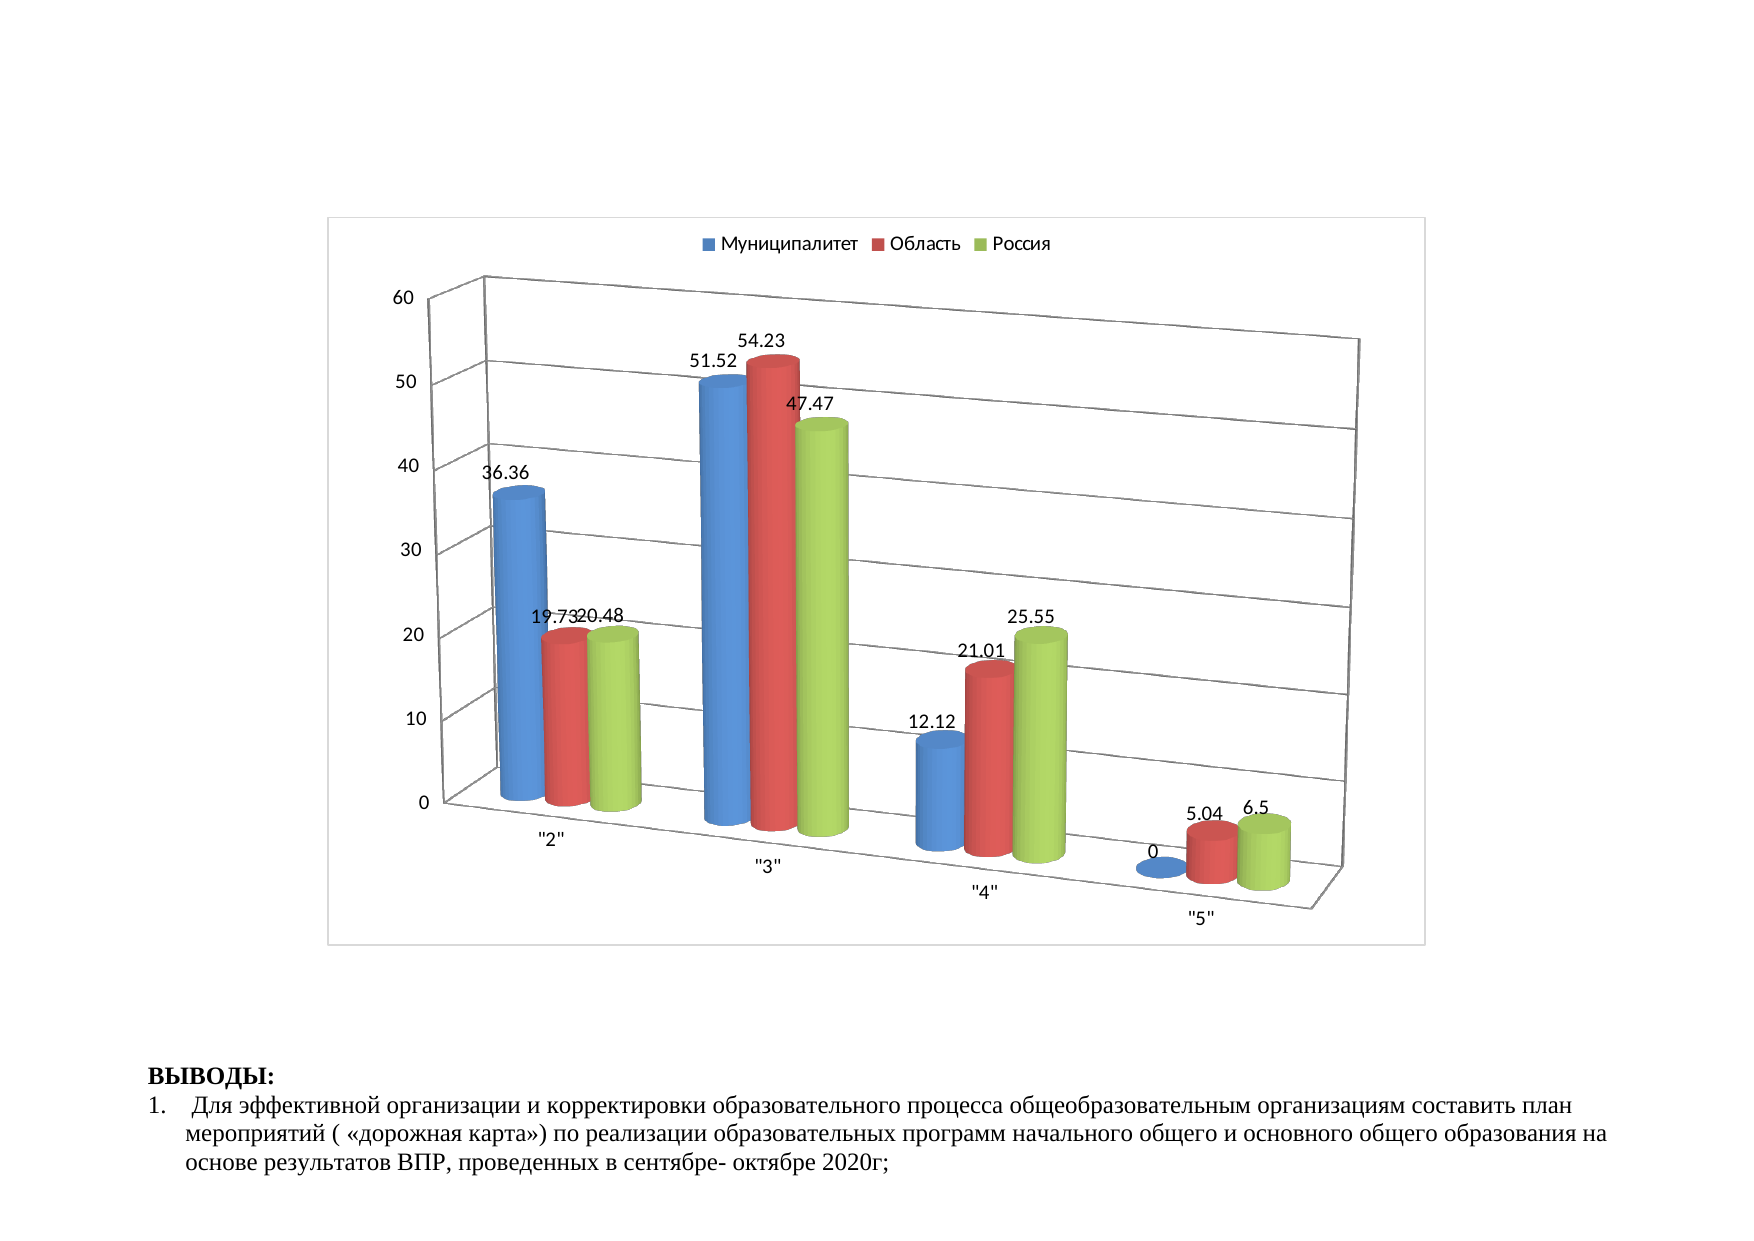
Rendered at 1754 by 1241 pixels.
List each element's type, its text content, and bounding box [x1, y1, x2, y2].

list Для эффективной организации и корректировки образовательного процесса общеобразовательным организациям составить план мероприятий ( «дорожная карта») по реализации образовательных программ начального общего и основного общего образования на основе результатов ВПР, проведенных в сентябре- октябре 2020г; [148, 1090, 1679, 1176]
text ВЫВОДЫ: [74, 1061, 1679, 1090]
